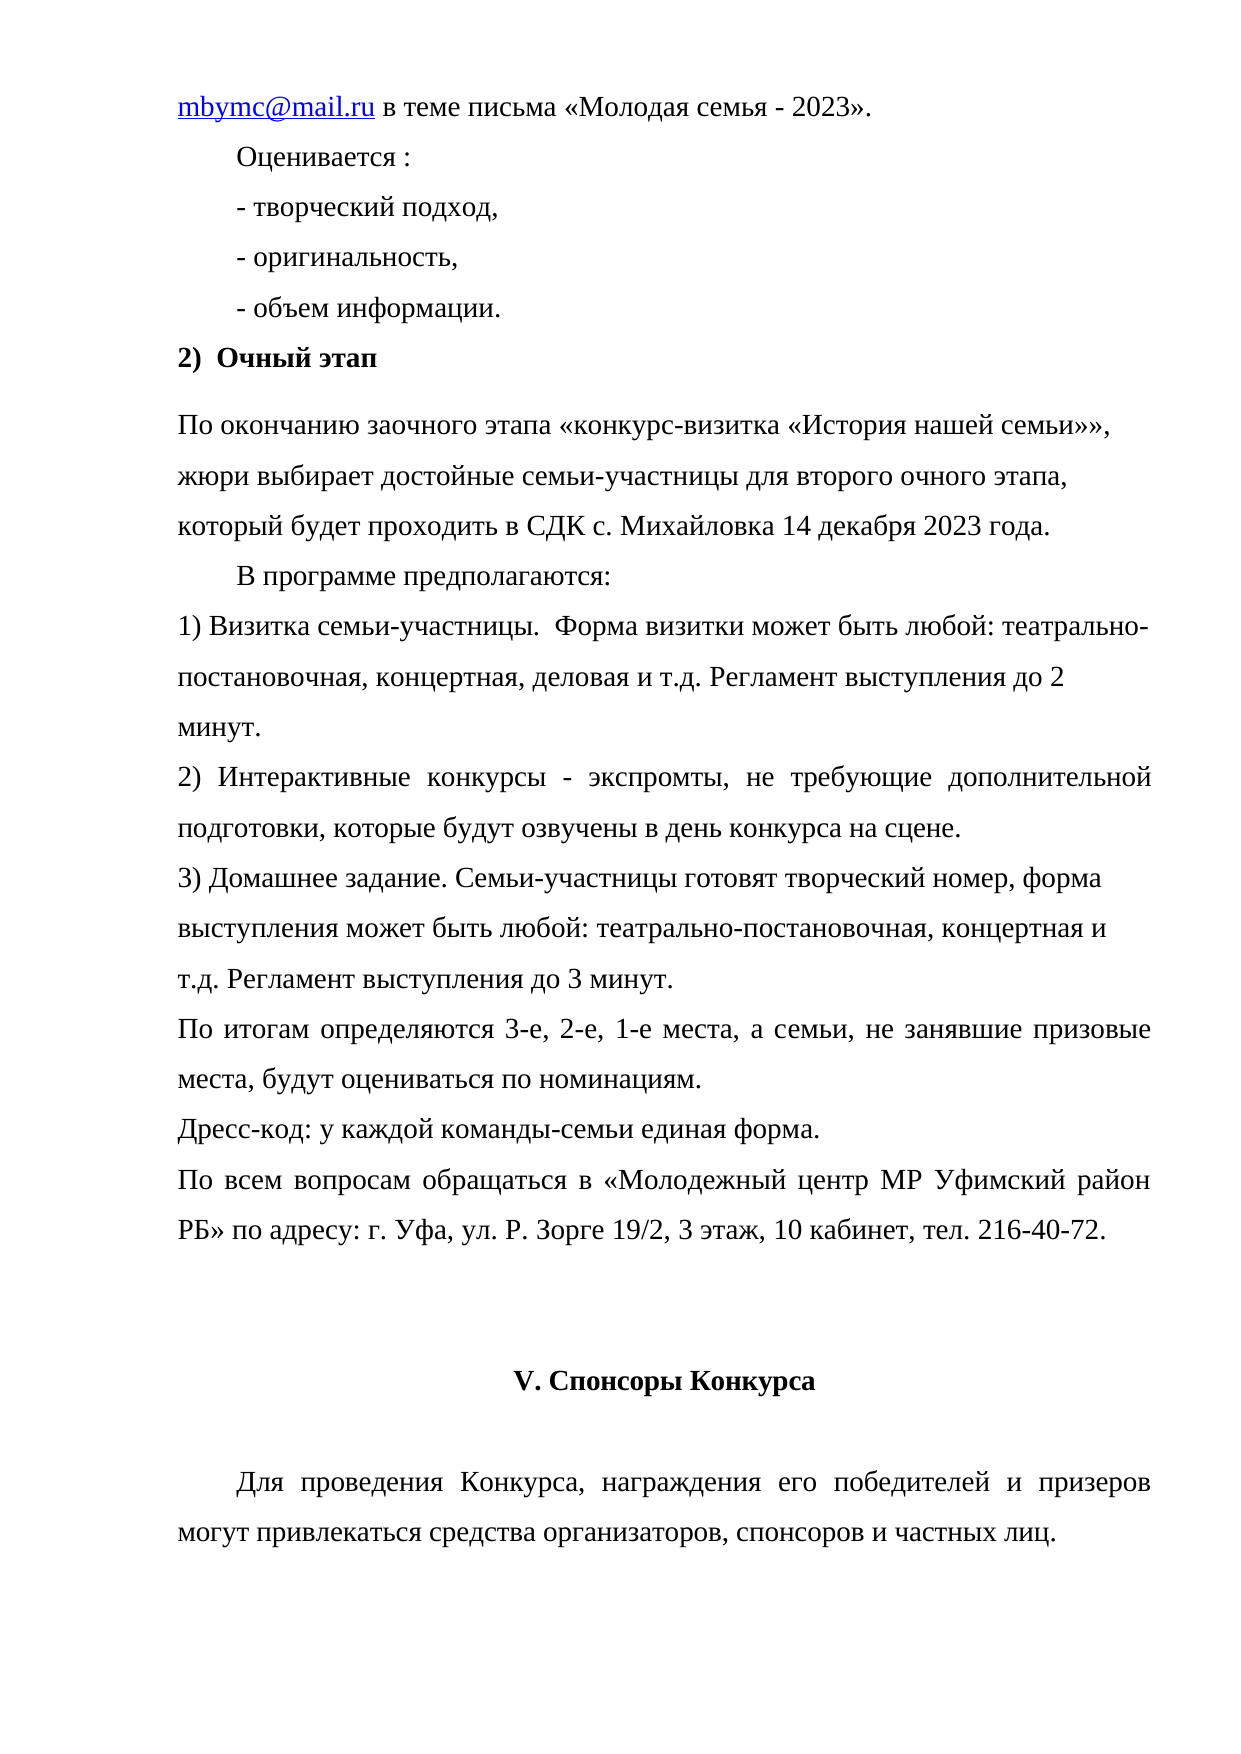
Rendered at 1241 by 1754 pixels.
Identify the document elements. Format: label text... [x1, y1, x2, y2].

text Для проведения Конкурса, награждения его победителей и призеров могут привлекаться средства организаторов, спонсоров и частных лиц. [177, 1464, 1152, 1548]
text - объем информации. [177, 290, 1152, 323]
text - оригинальность, [177, 239, 1152, 273]
text Оценивается : [177, 139, 1152, 172]
text 2) Интерактивные конкурсы - экспромты, не требующие дополнительной подготовки, которые будут озвучены в день конкурса на сцене. [177, 759, 1152, 843]
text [177, 89, 1152, 122]
text По итогам определяются 3-е, 2-е, 1-е места, а семьи, не занявшие призовые места, будут оцениваться по номинациям. [177, 1011, 1152, 1095]
text По окончанию заочного этапа «конкурс-визитка «История нашей семьи»», жюри выбирает достойные семьи-участницы для второго очного этапа, который будет проходить в СДК с. Михайловка 14 декабря 2023 года. [177, 407, 1152, 541]
text V. Спонсоры Конкурса [177, 1363, 1152, 1397]
text В программе предполагаются: 1) Визитка семьи-участницы. Форма визитки может быть любой: театрально-постановочная, концертная, деловая и т.д. Регламент выступления до 2 минут. [177, 558, 1152, 743]
text Дресс-код: у каждой команды-семьи единая форма. [177, 1112, 1152, 1145]
text По всем вопросам обращаться в «Молодежный центр МР Уфимский район РБ» по адресу: г. Уфа, ул. Р. Зорге 19/2, 3 этаж, 10 кабинет, тел. 216-40-72. [177, 1162, 1152, 1246]
text - творческий подход, [177, 189, 1152, 223]
text 3) Домашнее задание. Семьи-участницы готовят творческий номер, форма выступления может быть любой: театрально-постановочная, концертная и т.д. Регламент выступления до 3 минут. [177, 860, 1152, 994]
text 2) Очный этап [177, 340, 1152, 374]
